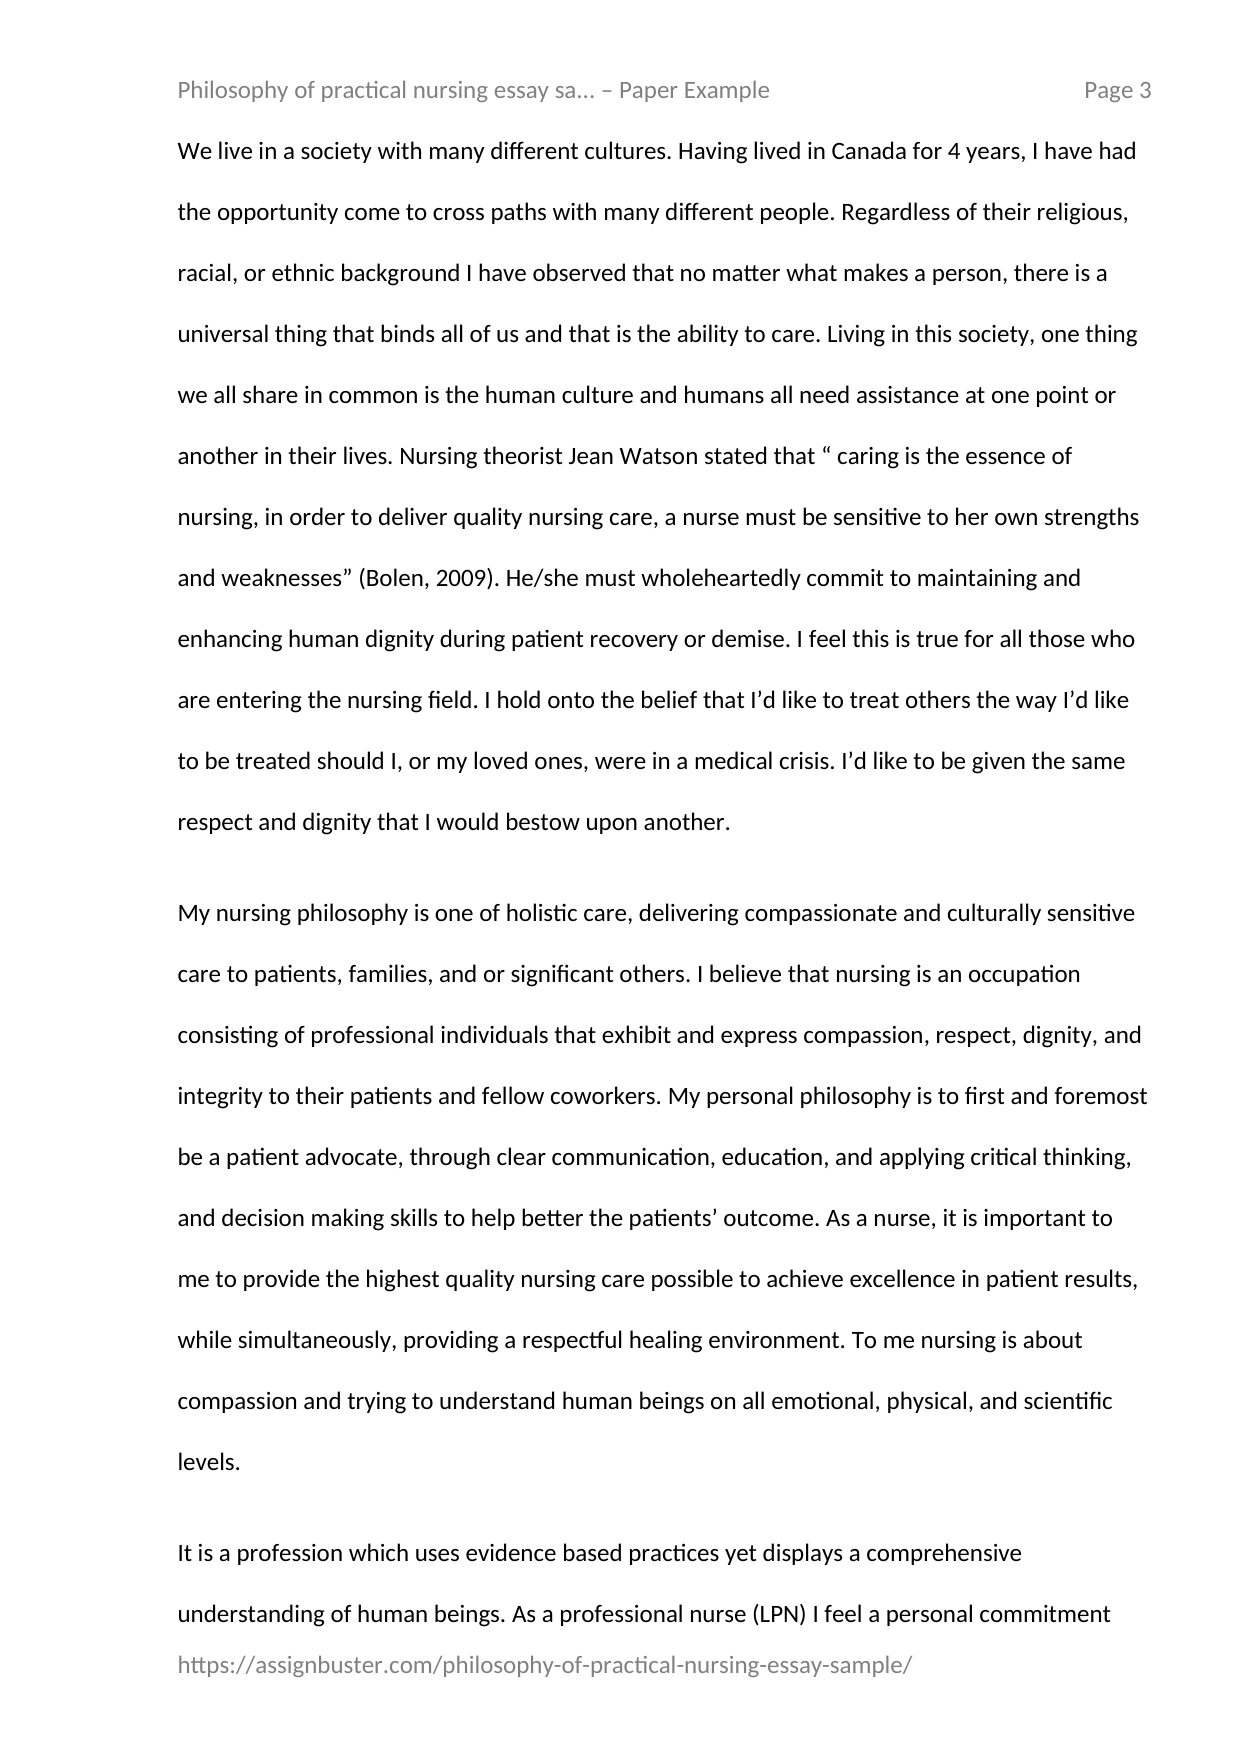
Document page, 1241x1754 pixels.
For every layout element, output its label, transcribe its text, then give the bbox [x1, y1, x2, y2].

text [177, 1537, 1152, 1628]
text My nursing philosophy is one of holistic care, delivering compassionate and culturally sensitive care to patients, families, and or significant others. I believe that nursing is an occupation consisting of professional individuals that exhibit and express compassion, respect, dignity, and integrity to their patients and fellow coworkers. My personal philosophy is to first and foremost be a patient advocate, through clear communication, education, and applying critical thinking, and decision making skills to help better the patients’ outcome. As a nurse, it is important to me to provide the highest quality nursing care possible to achieve excellence in patient results, while simultaneously, providing a respectful healing environment. To me nursing is about compassion and trying to understand human beings on all emotional, physical, and scientific levels. [177, 897, 1152, 1477]
text We live in a society with many different cultures. Having lived in Canada for 4 years, I have had the opportunity come to cross paths with many different people. Regardless of their religious, racial, or ethnic background I have observed that no matter what makes a person, there is a universal thing that binds all of us and that is the ability to care. Living in this society, one thing we all share in common is the human culture and humans all need assistance at one point or another in their lives. Nursing theorist Jean Watson stated that “ caring is the essence of nursing, in order to deliver quality nursing care, a nurse must be sensitive to her own strengths and weaknesses” (Bolen, 2009). He/she must wholeheartedly commit to maintaining and enhancing human dignity during patient recovery or demise. I feel this is true for all those who are entering the nursing field. I hold onto the belief that I’d like to treat others the way I’d like to be treated should I, or my loved ones, were in a medical crisis. I’d like to be given the same respect and dignity that I would bestow upon another. [177, 135, 1152, 837]
